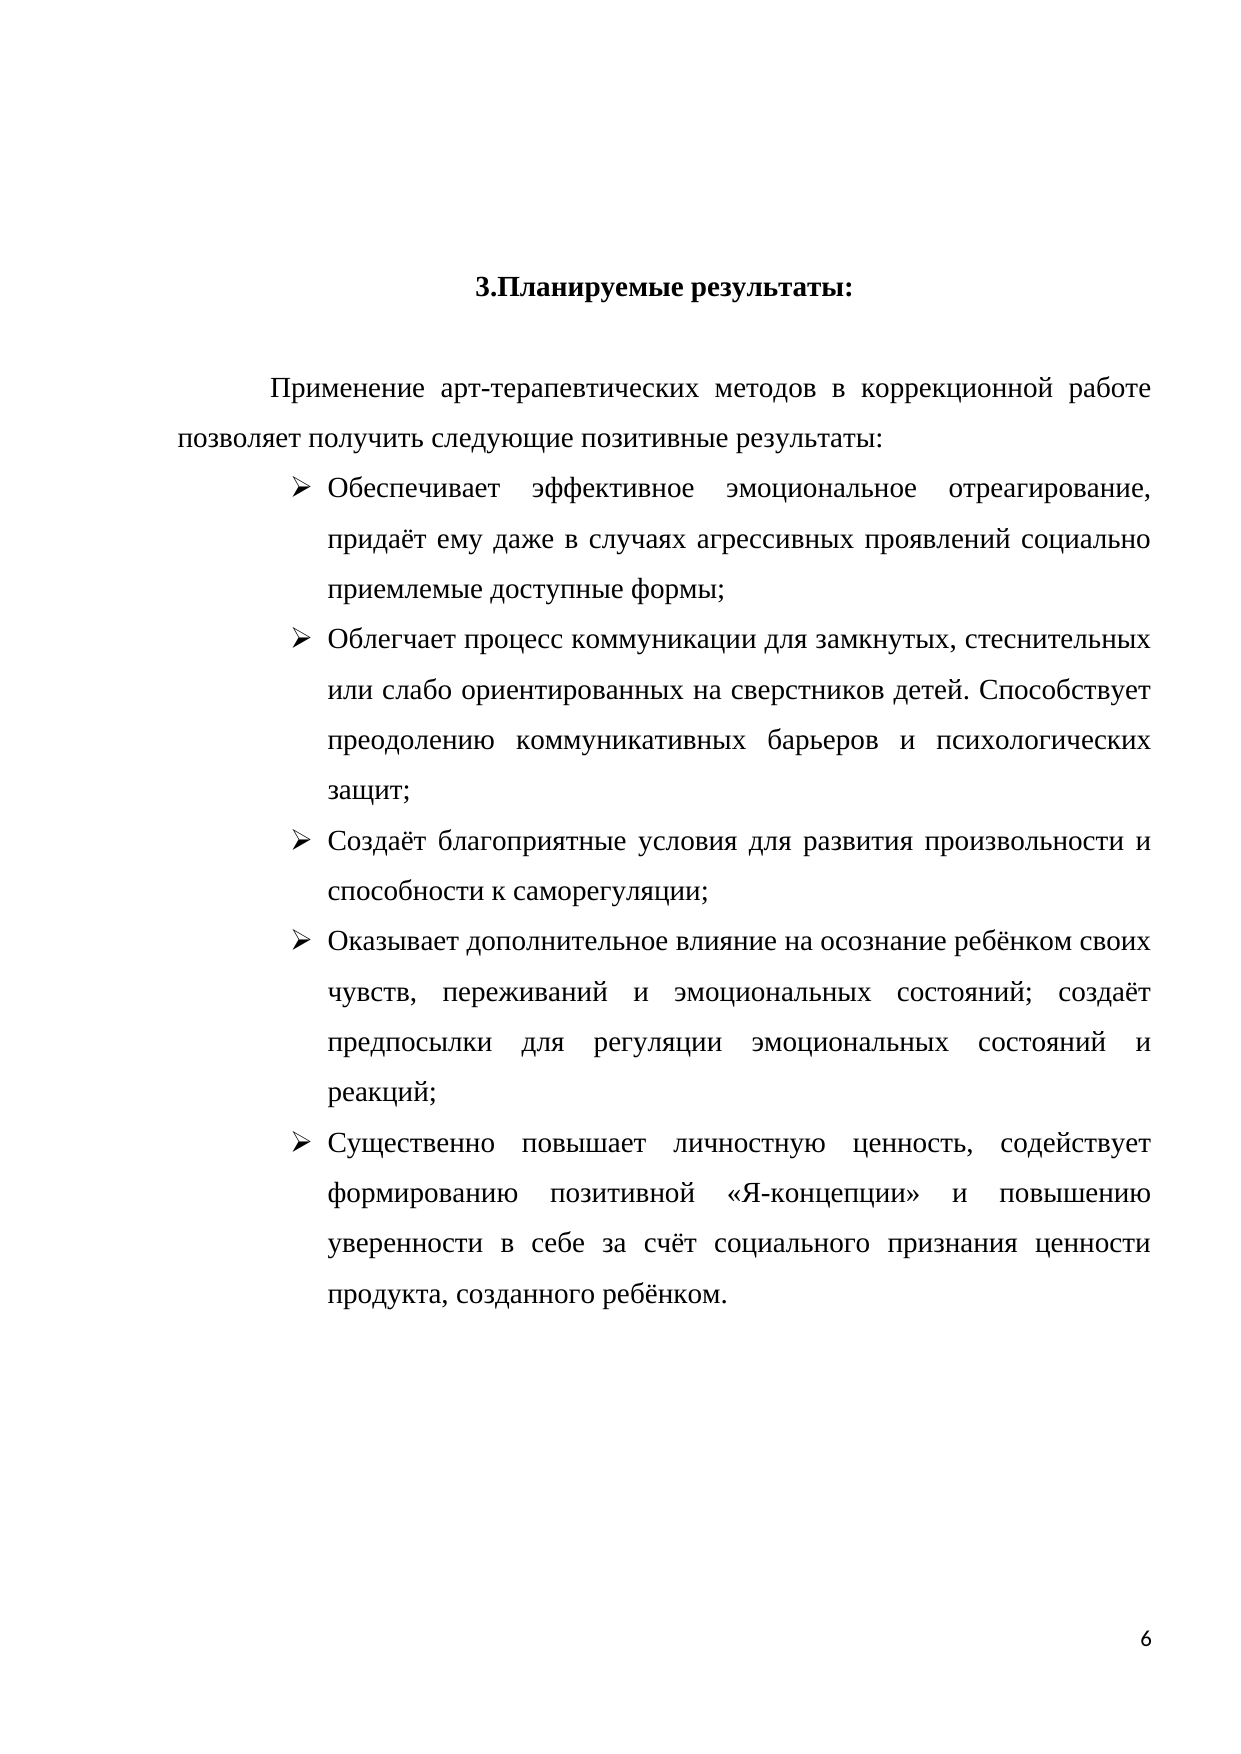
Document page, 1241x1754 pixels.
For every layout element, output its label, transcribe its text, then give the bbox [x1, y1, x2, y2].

list Создаёт благоприятные условия для развития произвольности и способности к саморегуляции; [290, 823, 1152, 907]
list Обеспечивает эффективное эмоциональное отреагирование, придаёт ему даже в случаях агрессивных проявлений социально приемлемые доступные формы; [290, 470, 1152, 604]
list Существенно повышает личностную ценность, содействует формированию позитивной «Я-концепции» и повышению уверенности в себе за счёт социального признания ценности продукта, созданного ребёнком. [290, 1125, 1152, 1309]
list Оказывает дополнительное влияние на осознание ребёнком своих чувств, переживаний и эмоциональных состояний; создаёт предпосылки для регуляции эмоциональных состояний и реакций; [290, 923, 1152, 1108]
list Облегчает процесс коммуникации для замкнутых, стеснительных или слабо ориентированных на сверстников детей. Способствует преодолению коммуникативных барьеров и психологических защит; [290, 621, 1152, 806]
text 3.Планируемые результаты: [177, 269, 1152, 303]
text Применение арт-терапевтических методов в коррекционной работе позволяет получить следующие позитивные результаты: [177, 370, 1152, 453]
